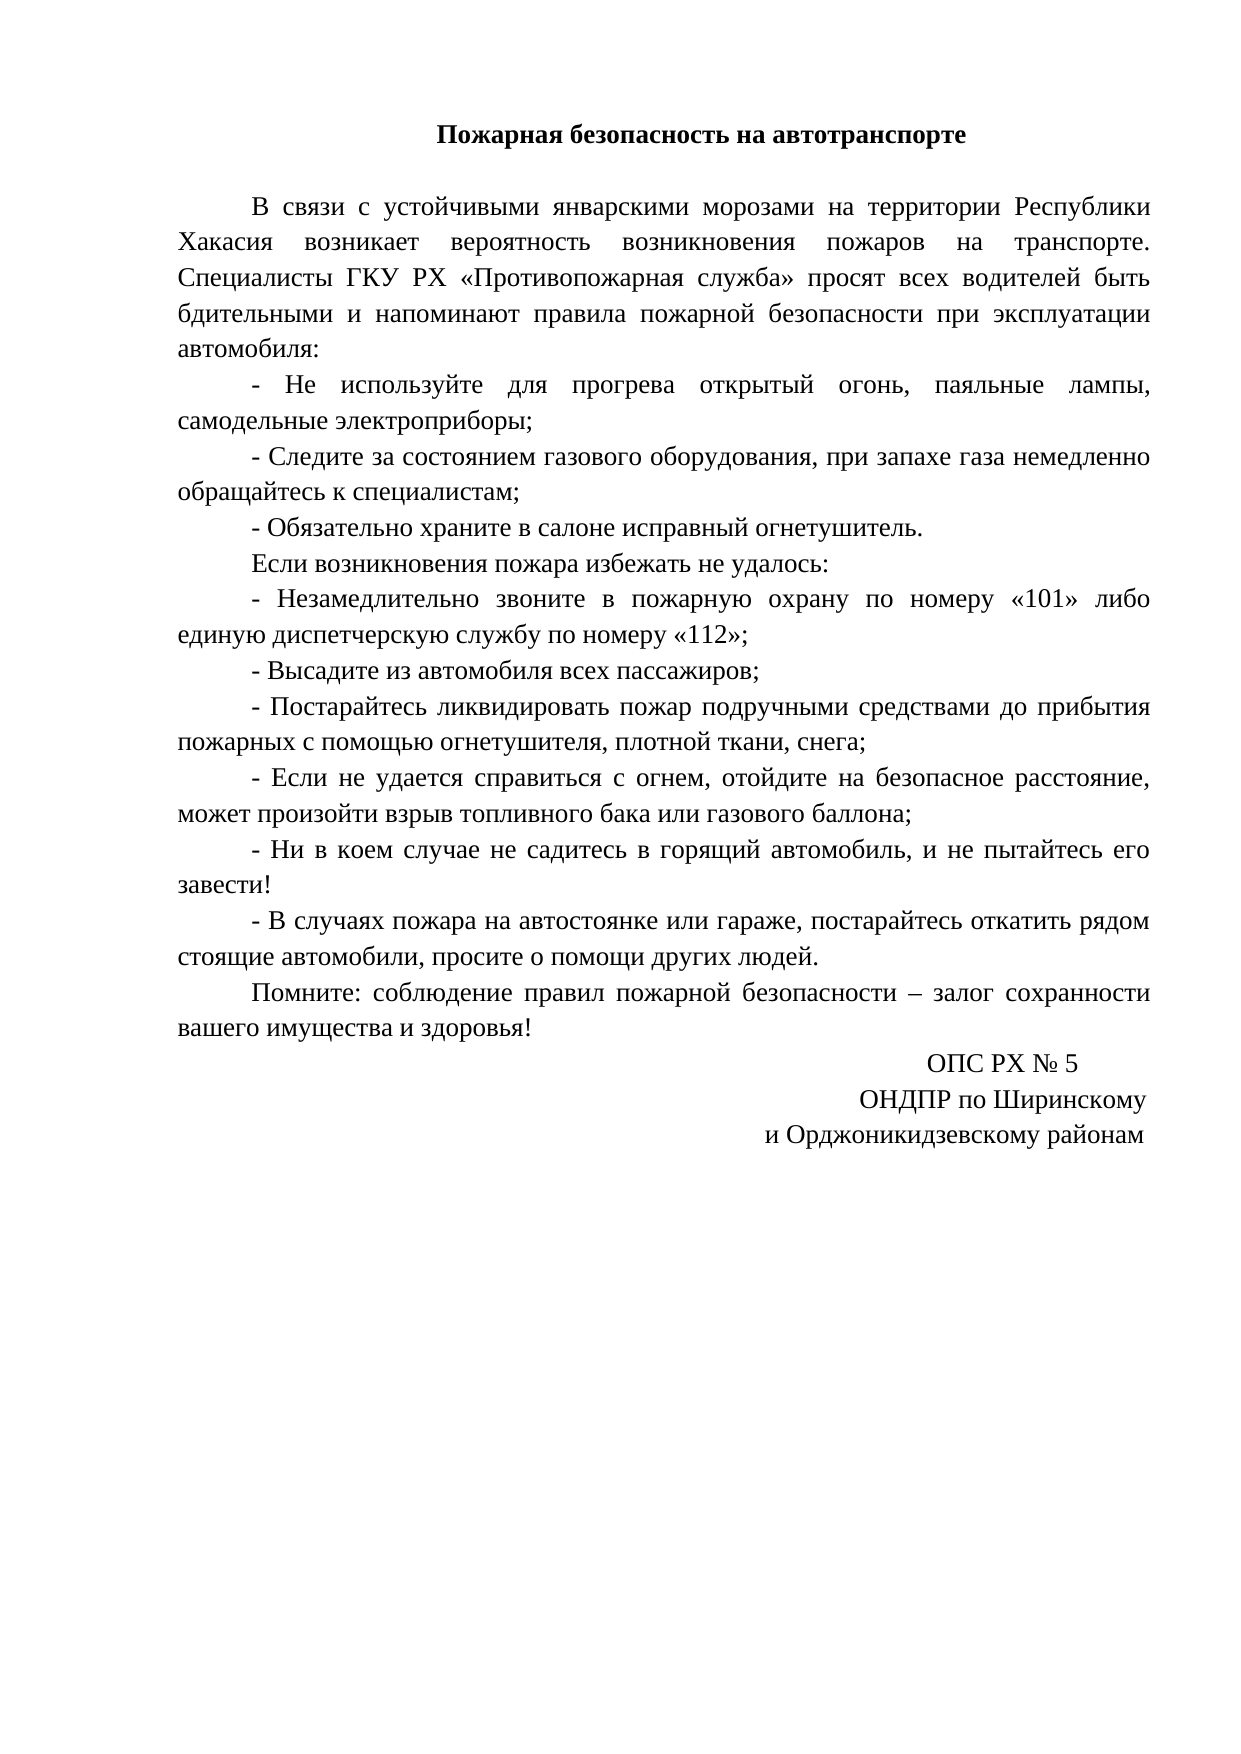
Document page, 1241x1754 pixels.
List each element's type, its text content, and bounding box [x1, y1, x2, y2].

text - Следите за состоянием газового оборудования, при запахе газа немедленно обращайтесь к специалистам; [177, 440, 1152, 507]
text Помните: соблюдение правил пожарной безопасности – залог сохранности вашего имущества и здоровья! [177, 976, 1152, 1042]
text Если возникновения пожара избежать не удалось: [177, 547, 1152, 578]
text - Высадите из автомобиля всех пассажиров; [177, 654, 1152, 685]
text и Орджоникидзевскому районам [177, 1118, 1152, 1150]
text В связи с устойчивыми январскими морозами на территории Республики Хакасия возникает вероятность возникновения пожаров на транспорте. Специалисты ГКУ РХ «Противопожарная служба» просят всех водителей быть бдительными и напоминают правила пожарной безопасности при эксплуатации автомобиля: [177, 189, 1152, 364]
text ОНДПР по Ширинскому [177, 1083, 1152, 1114]
text - В случаях пожара на автостоянке или гараже, постарайтесь откатить рядом стоящие автомобили, просите о помощи других людей. [177, 904, 1152, 971]
text ОПС РХ № 5 [177, 1047, 1152, 1078]
text - Постарайтесь ликвидировать пожар подручными средствами до прибытия пожарных с помощью огнетушителя, плотной ткани, снега; [177, 690, 1152, 757]
text - Не используйте для прогрева открытый огонь, паяльные лампы, самодельные электроприборы; [177, 368, 1152, 435]
text Пожарная безопасность на автотранспорте [177, 118, 1152, 149]
text - Если не удается справиться с огнем, отойдите на безопасное расстояние, может произойти взрыв топливного бака или газового баллона; [177, 761, 1152, 828]
text - Незамедлительно звоните в пожарную охрану по номеру «101» либо единую диспетчерскую службу по номеру «112»; [177, 583, 1152, 649]
text - Обязательно храните в салоне исправный огнетушитель. [177, 511, 1152, 542]
text - Ни в коем случае не садитесь в горящий автомобиль, и не пытайтесь его завести! [177, 833, 1152, 899]
